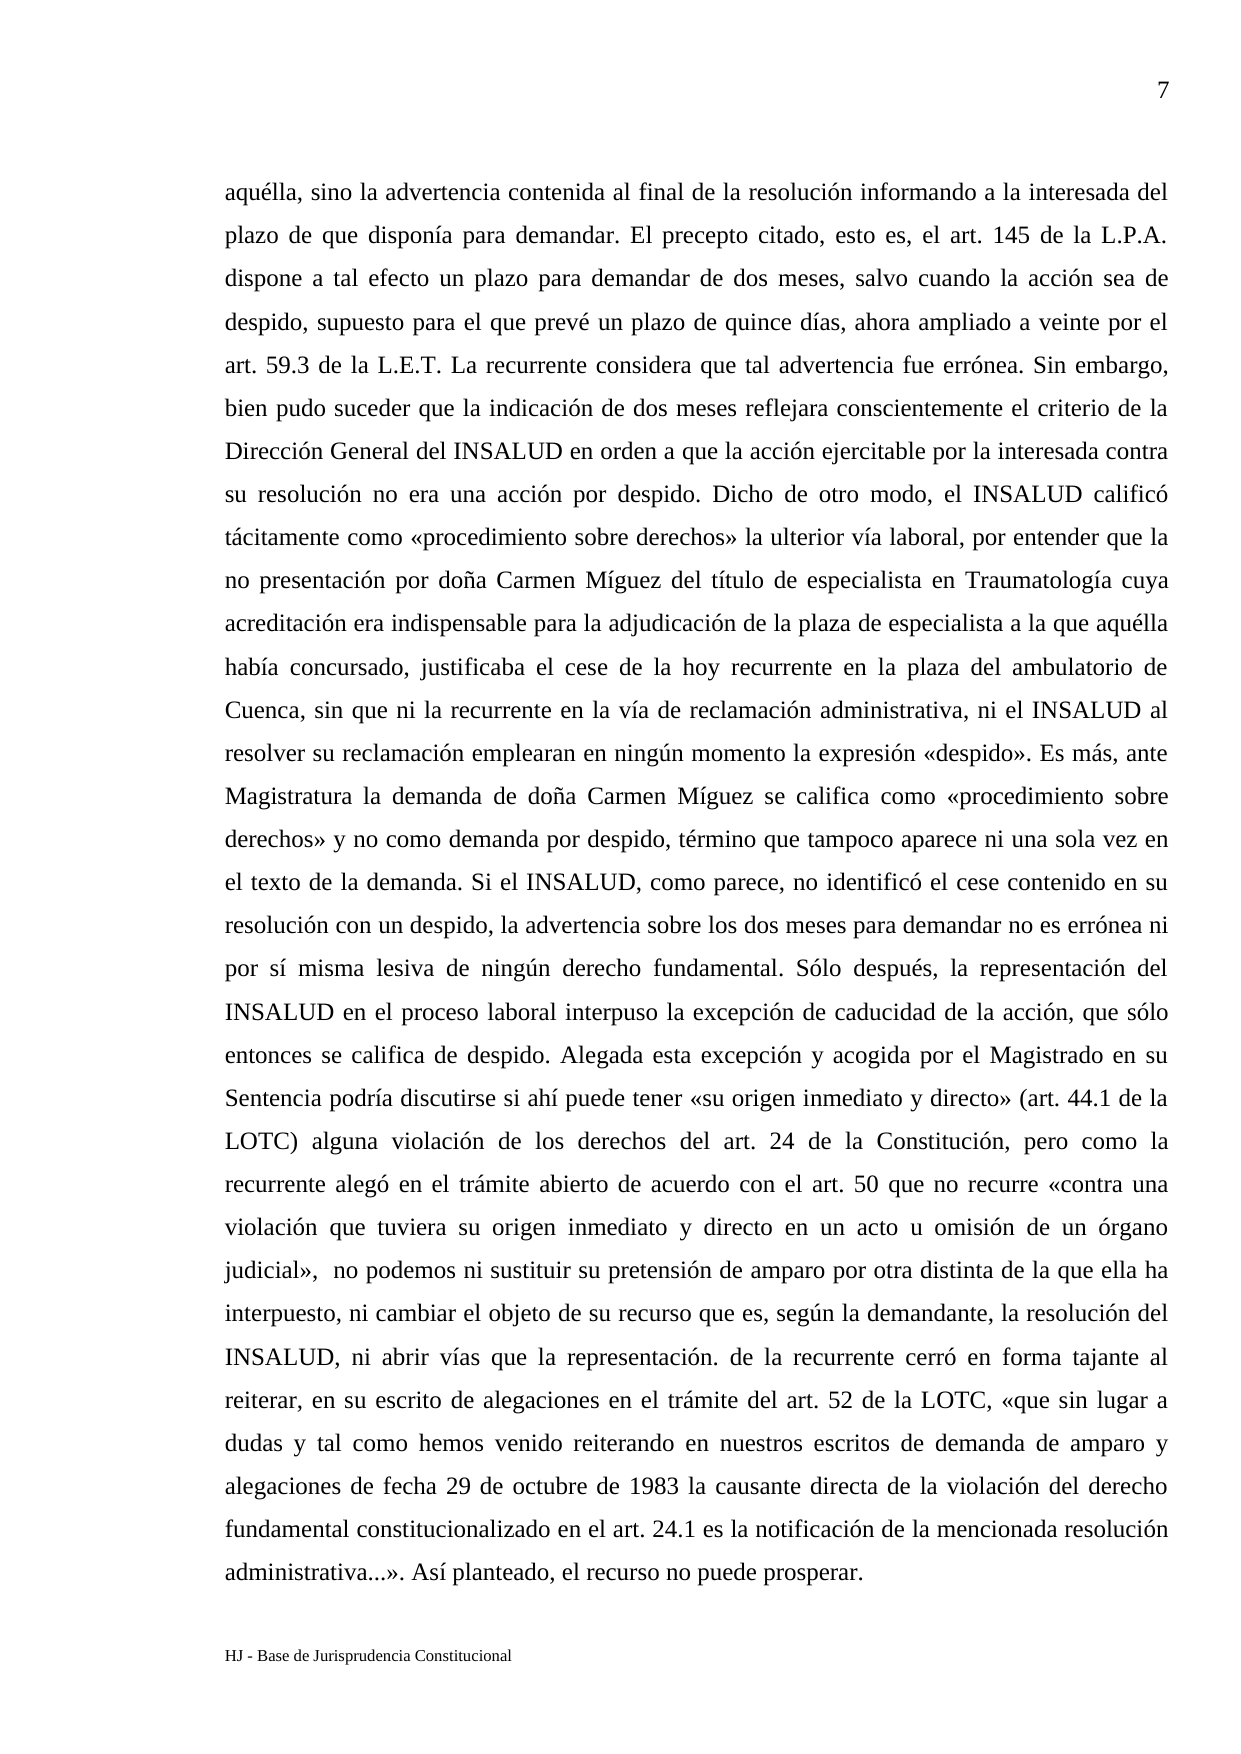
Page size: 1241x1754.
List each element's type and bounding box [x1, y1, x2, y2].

text [224, 177, 1169, 1586]
